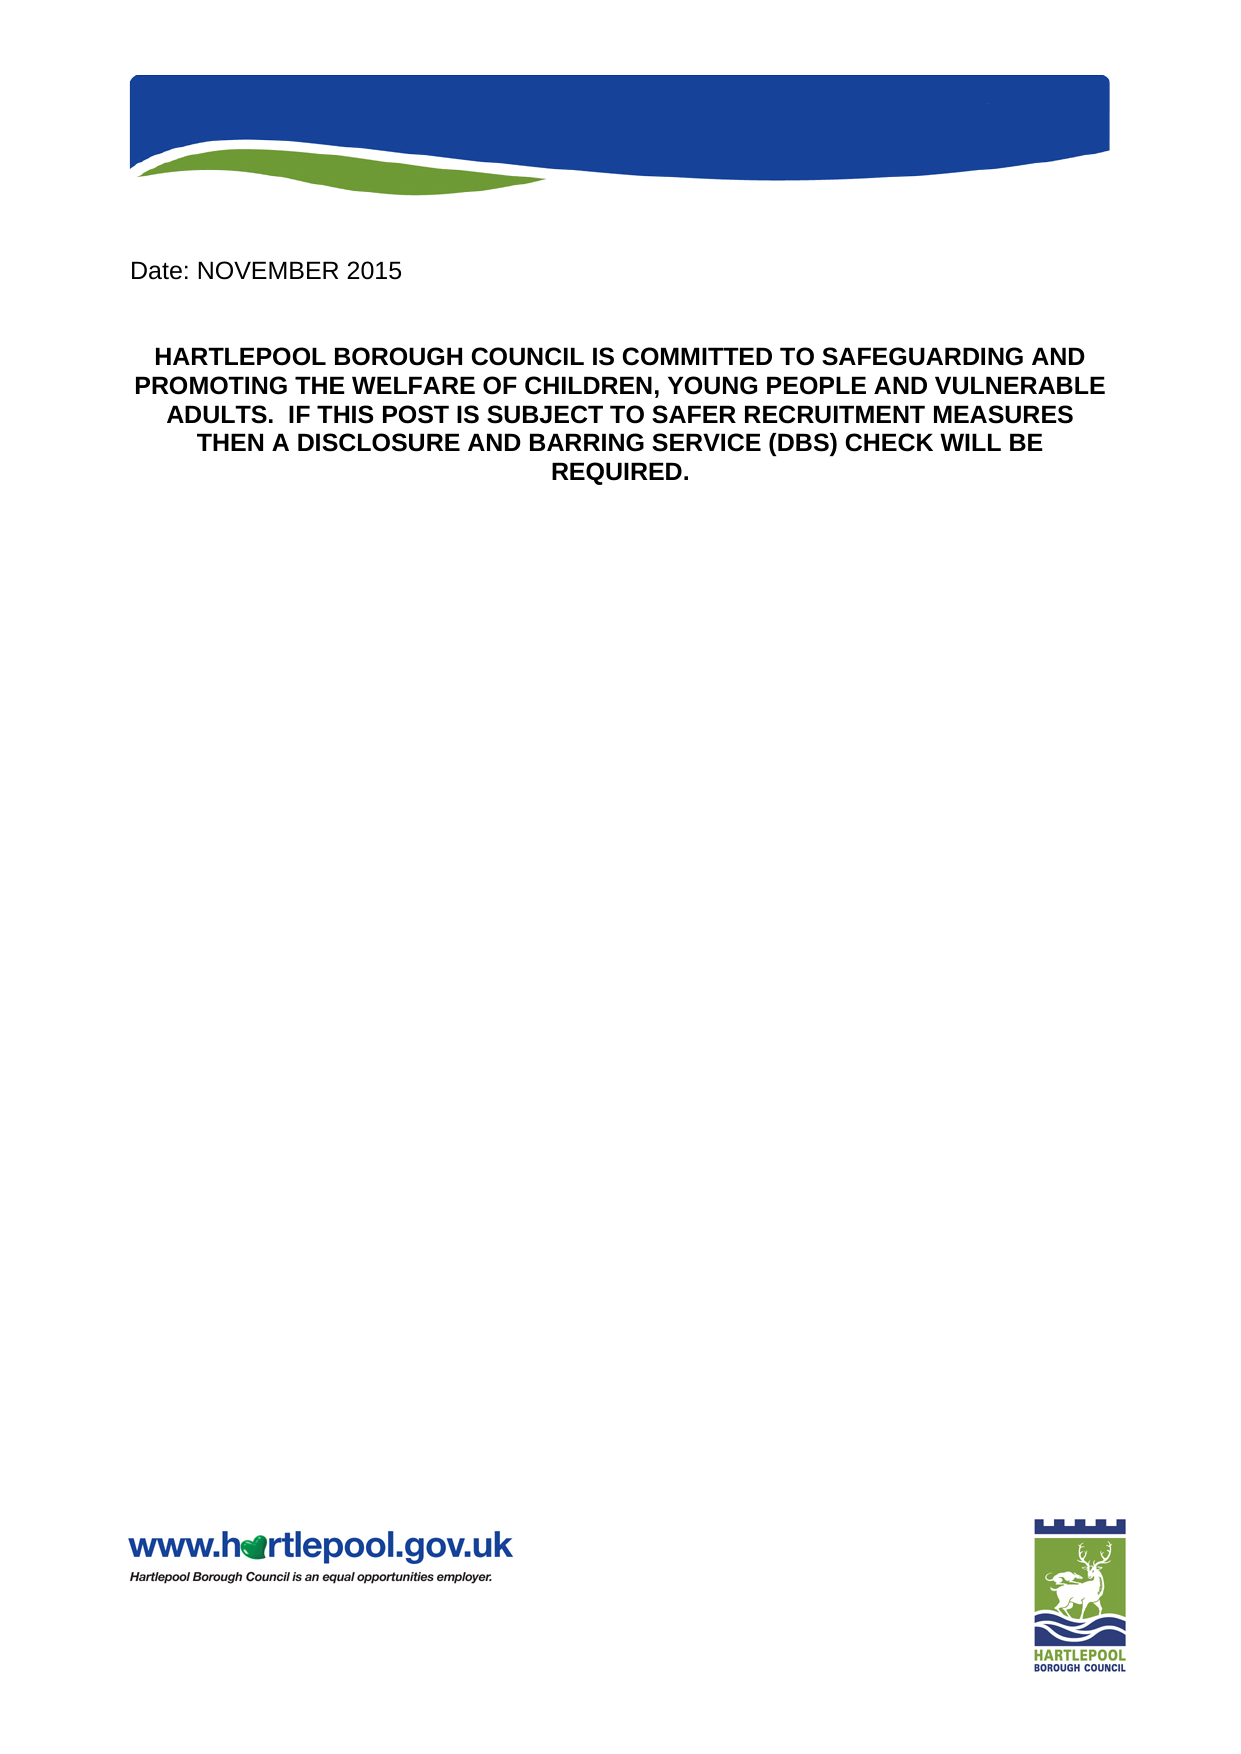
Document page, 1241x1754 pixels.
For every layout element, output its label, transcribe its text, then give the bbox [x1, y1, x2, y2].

text Date: NOVEMBER 2015 [130, 256, 1110, 285]
picture [70, 1516, 1190, 1679]
picture [129, 75, 1110, 199]
text HARTLEPOOL BOROUGH COUNCIL IS COMMITTED TO SAFEGUARDING AND PROMOTING THE WELFARE OF CHILDREN, YOUNG PEOPLE AND VULNERABLE ADULTS. IF THIS POST IS SUBJECT TO SAFER RECRUITMENT MEASURES THEN A DISCLOSURE AND BARRING SERVICE (DBS) CHECK WILL BE REQUIRED. [130, 342, 1110, 486]
